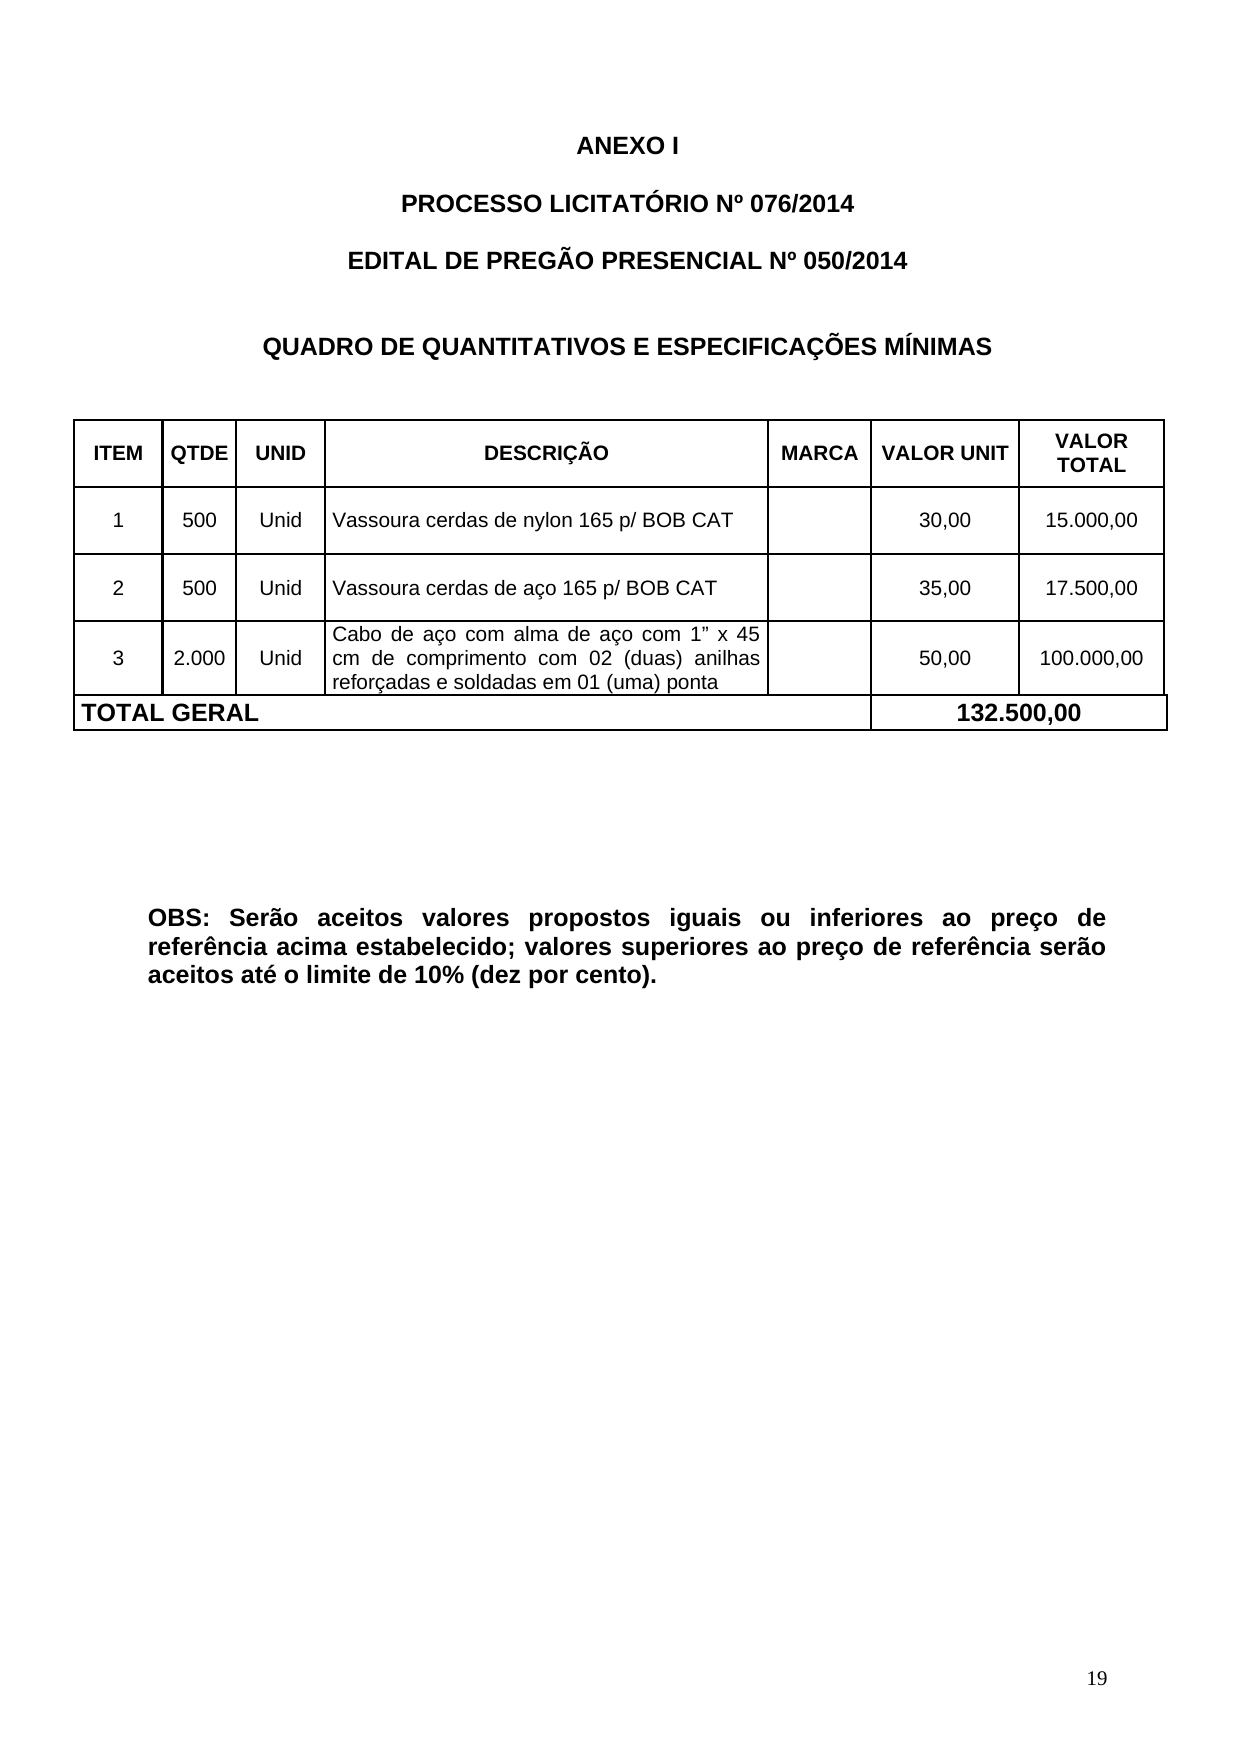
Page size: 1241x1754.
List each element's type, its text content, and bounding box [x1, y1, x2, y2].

table_header UNID [237, 421, 324, 486]
table_cell Unid [237, 555, 324, 620]
table_cell 50,00 [872, 622, 1018, 694]
table_header VALOR TOTAL [1020, 421, 1163, 486]
table_header VALOR UNIT [872, 421, 1018, 486]
table_header DESCRIÇÃO [326, 421, 767, 486]
table_cell 500 [164, 555, 235, 620]
text QUADRO DE QUANTITATIVOS E ESPECIFICAÇÕES MÍNIMAS [148, 332, 1107, 361]
table_cell 100.000,00 [1020, 622, 1163, 694]
table_header QTDE [164, 421, 235, 486]
table_cell [769, 488, 870, 553]
text PROCESSO LICITATÓRIO Nº 076/2014 [148, 188, 1107, 217]
table_cell TOTAL GERAL [75, 696, 870, 728]
table_cell 17.500,00 [1020, 555, 1163, 620]
table_cell 3 [75, 622, 161, 694]
table_cell [769, 555, 870, 620]
table_cell Unid [237, 488, 324, 553]
table_cell 500 [164, 488, 235, 553]
table_cell 132.500,00 [872, 696, 1166, 728]
table_cell 2 [75, 555, 161, 620]
table_cell Vassoura cerdas de aço 165 p/ BOB CAT [326, 555, 767, 620]
subtitle EDITAL DE PREGÃO PRESENCIAL Nº 050/2014 [148, 246, 1107, 275]
table_cell [769, 622, 870, 694]
table_header ITEM [75, 421, 161, 486]
table_cell Cabo de aço com alma de aço com 1” x 45 cm de comprimento com 02 (duas) anilhas reforçadas e soldadas em 01 (uma) ponta [326, 622, 767, 694]
text OBS: Serão aceitos valores propostos iguais ou inferiores ao preço de referência acima estabelecido; valores superiores ao preço de referência serão aceitos até o limite de 10% (dez por cento). [148, 903, 1107, 989]
table_cell 2.000 [164, 622, 235, 694]
table_cell 30,00 [872, 488, 1018, 553]
table_cell Unid [237, 622, 324, 694]
table_cell 15.000,00 [1020, 488, 1163, 553]
table_cell Vassoura cerdas de nylon 165 p/ BOB CAT [326, 488, 767, 553]
text ANEXO I [148, 131, 1107, 160]
table_header MARCA [769, 421, 870, 486]
table_cell 35,00 [872, 555, 1018, 620]
table_cell 1 [75, 488, 161, 553]
